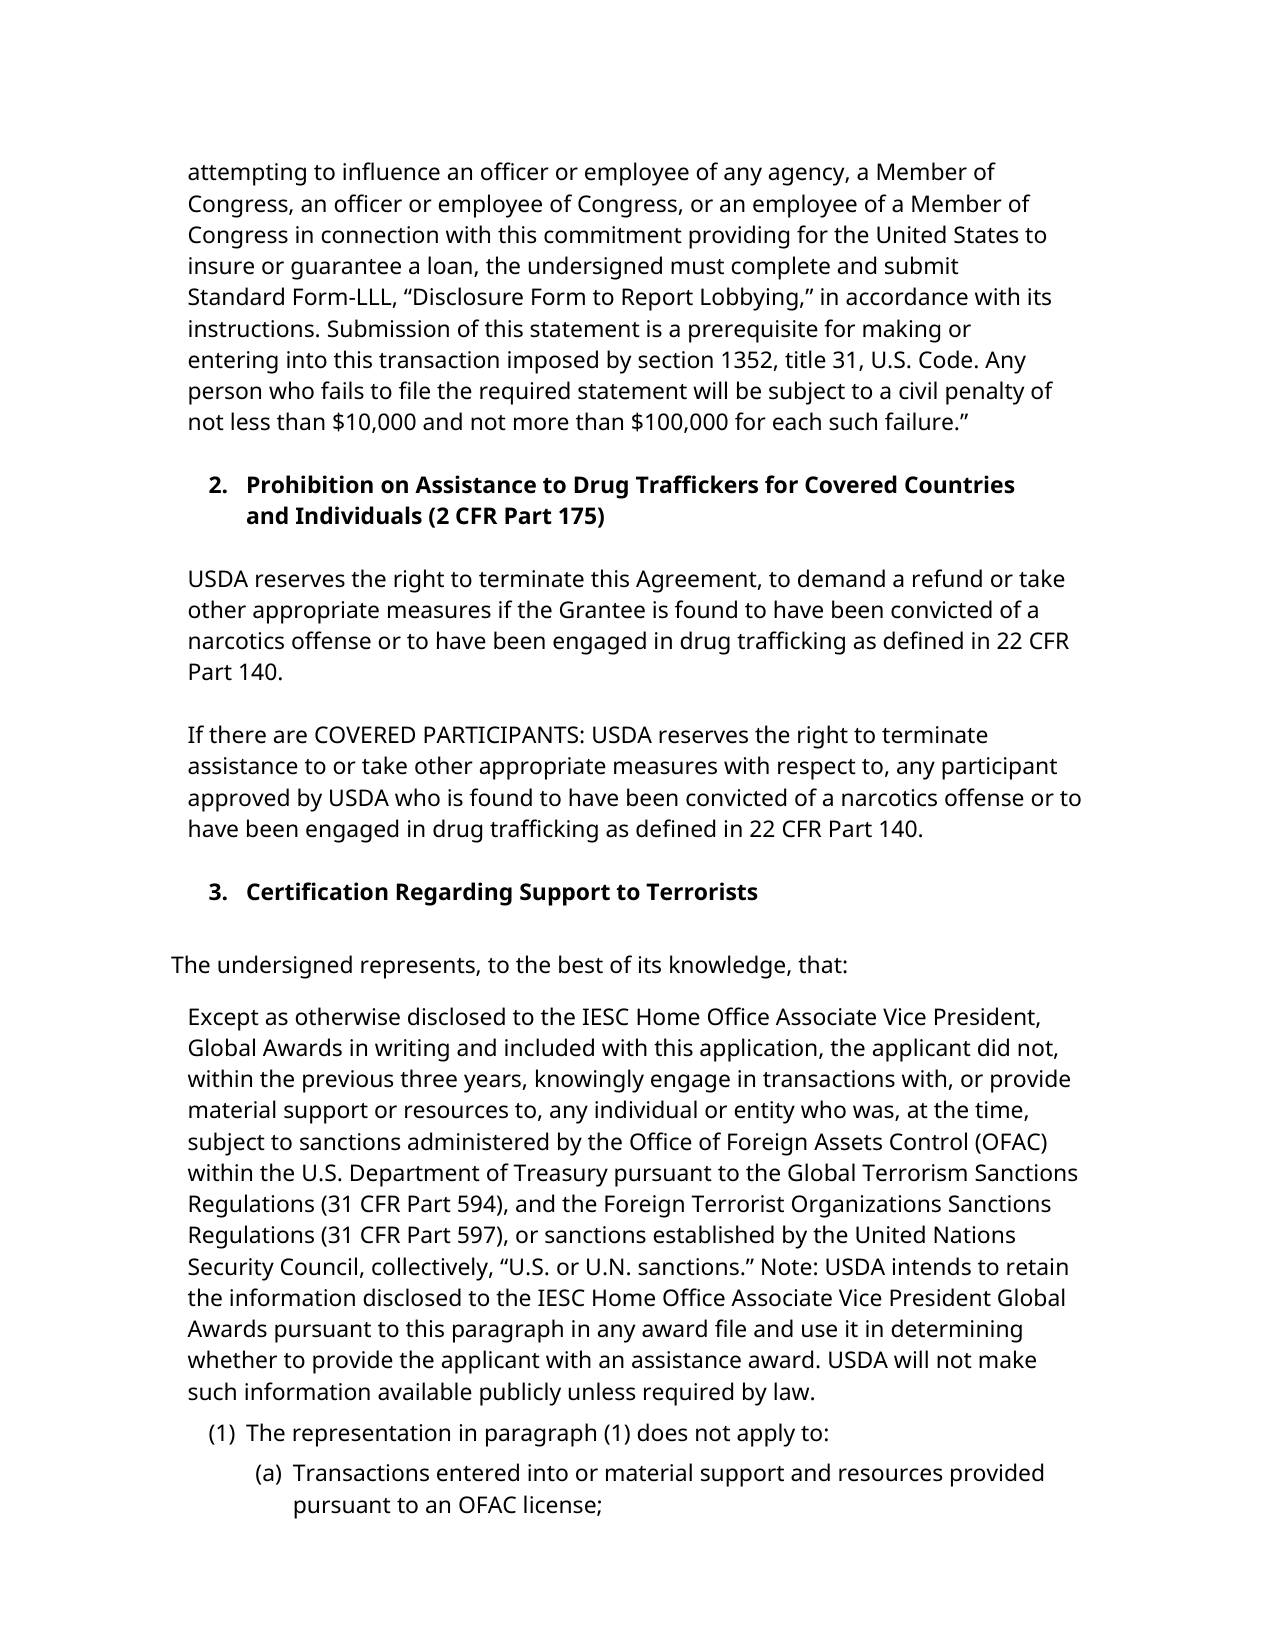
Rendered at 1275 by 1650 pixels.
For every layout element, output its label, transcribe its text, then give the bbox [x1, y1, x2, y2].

list Certification Regarding Support to Terrorists [208, 875, 1084, 907]
text The undersigned represents, to the best of its knowledge, that: [171, 949, 1098, 980]
list Transactions entered into or material support and resources provided pursuant to an OFAC license; [255, 1457, 1098, 1520]
text If there are COVERED PARTICIPANTS: USDA reserves the right to terminate assistance to or take other appropriate measures with respect to, any participant approved by USDA who is found to have been convicted of a narcotics offense or to have been engaged in drug trafficking as defined in 22 CFR Part 140. [187, 719, 1084, 844]
text Except as otherwise disclosed to the IESC Home Office Associate Vice President, Global Awards in writing and included with this application, the applicant did not, within the previous three years, knowingly engage in transactions with, or provide material support or resources to, any individual or entity who was, at the time, subject to sanctions administered by the Office of Foreign Assets Control (OFAC) within the U.S. Department of Treasury pursuant to the Global Terrorism Sanctions Regulations (31 CFR Part 594), and the Foreign Terrorist Organizations Sanctions Regulations (31 CFR Part 597), or sanctions established by the United Nations Security Council, collectively, “U.S. or U.N. sanctions.” Note: USDA intends to retain the information disclosed to the IESC Home Office Associate Vice President Global Awards pursuant to this paragraph in any award file and use it in determining whether to provide the applicant with an assistance award. USDA will not make such information available publicly unless required by law. [187, 1001, 1079, 1407]
text USDA reserves the right to terminate this Agreement, to demand a refund or take other appropriate measures if the Grantee is found to have been convicted of a narcotics offense or to have been engaged in drug trafficking as defined in 22 CFR Part 140. [187, 563, 1075, 688]
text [187, 156, 1061, 437]
list The representation in paragraph (1) does not apply to: [208, 1417, 1098, 1448]
list Prohibition on Assistance to Drug Traffickers for Covered Countries and Individuals (2 CFR Part 175) [208, 469, 1061, 531]
